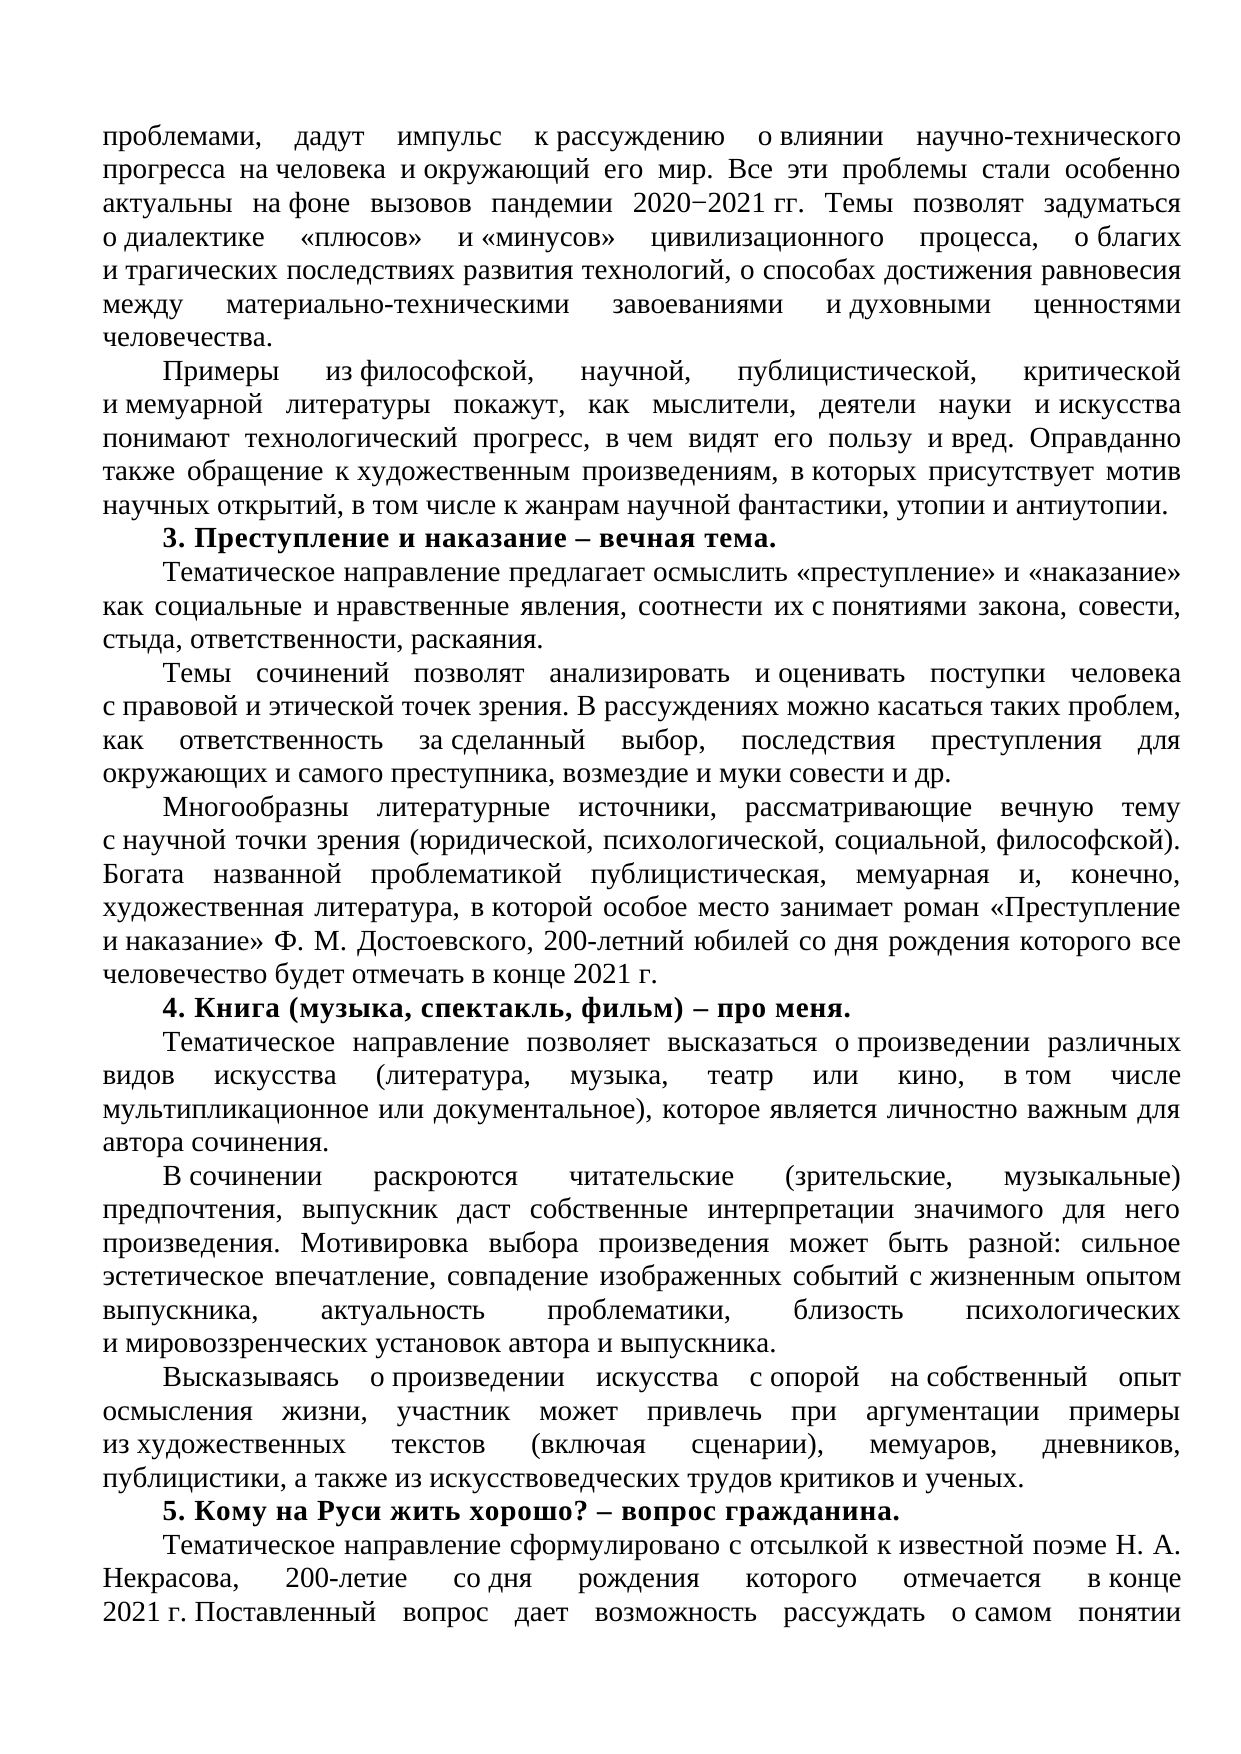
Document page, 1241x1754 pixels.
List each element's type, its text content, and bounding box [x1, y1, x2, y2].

text 3. Преступление и наказание – вечная тема. [102, 521, 1181, 554]
text 5. Кому на Руси жить хорошо? – вопрос гражданина. [102, 1493, 1181, 1527]
text Примеры из философской, научной, публицистической, критической и мемуарной литературы покажут, как мыслители, деятели науки и искусства понимают технологический прогресс, в чем видят его пользу и вред. Оправданно также обращение к художественным произведениям, в которых присутствует мотив научных открытий, в том числе к жанрам научной фантастики, утопии и антиутопии. [102, 353, 1181, 521]
text В сочинении раскроются читательские (зрительские, музыкальные) предпочтения, выпускник даст собственные интерпретации значимого для него произведения. Мотивировка выбора произведения может быть разной: сильное эстетическое впечатление, совпадение изображенных событий с жизненным опытом выпускника, актуальность проблематики, близость психологических и мировоззренческих установок автора и выпускника. [102, 1158, 1181, 1359]
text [102, 1527, 1181, 1627]
text Многообразны литературные источники, рассматривающие вечную тему с научной точки зрения (юридической, психологической, социальной, философской). Богата названной проблематикой публицистическая, мемуарная и, конечно, художественная литература, в которой особое место занимает роман «Преступление и наказание» Ф. М. Достоевского, 200-летний юбилей со дня рождения которого все человечество будет отмечать в конце 2021 г. [102, 789, 1181, 990]
text Тематическое направление предлагает осмыслить «преступление» и «наказание» как социальные и нравственные явления, соотнести их с понятиями закона, совести, стыда, ответственности, раскаяния. [102, 554, 1181, 655]
text Тематическое направление позволяет высказаться о произведении различных видов искусства (литература, музыка, театр или кино, в том числе мультипликационное или документальное), которое является личностно важным для автора сочинения. [102, 1024, 1181, 1158]
text Высказываясь о произведении искусства с опорой на собственный опыт осмысления жизни, участник может привлечь при аргументации примеры из художественных текстов (включая сценарии), мемуаров, дневников, публицистики, а также из искусствоведческих трудов критиков и ученых. [102, 1359, 1181, 1493]
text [102, 118, 1181, 353]
text 4. Книга (музыка, спектакль, фильм) – про меня. [102, 990, 1181, 1024]
text Темы сочинений позволят анализировать и оценивать поступки человека с правовой и этической точек зрения. В рассуждениях можно касаться таких проблем, как ответственность за сделанный выбор, последствия преступления для окружающих и самого преступника, возмездие и муки совести и др. [102, 655, 1181, 789]
